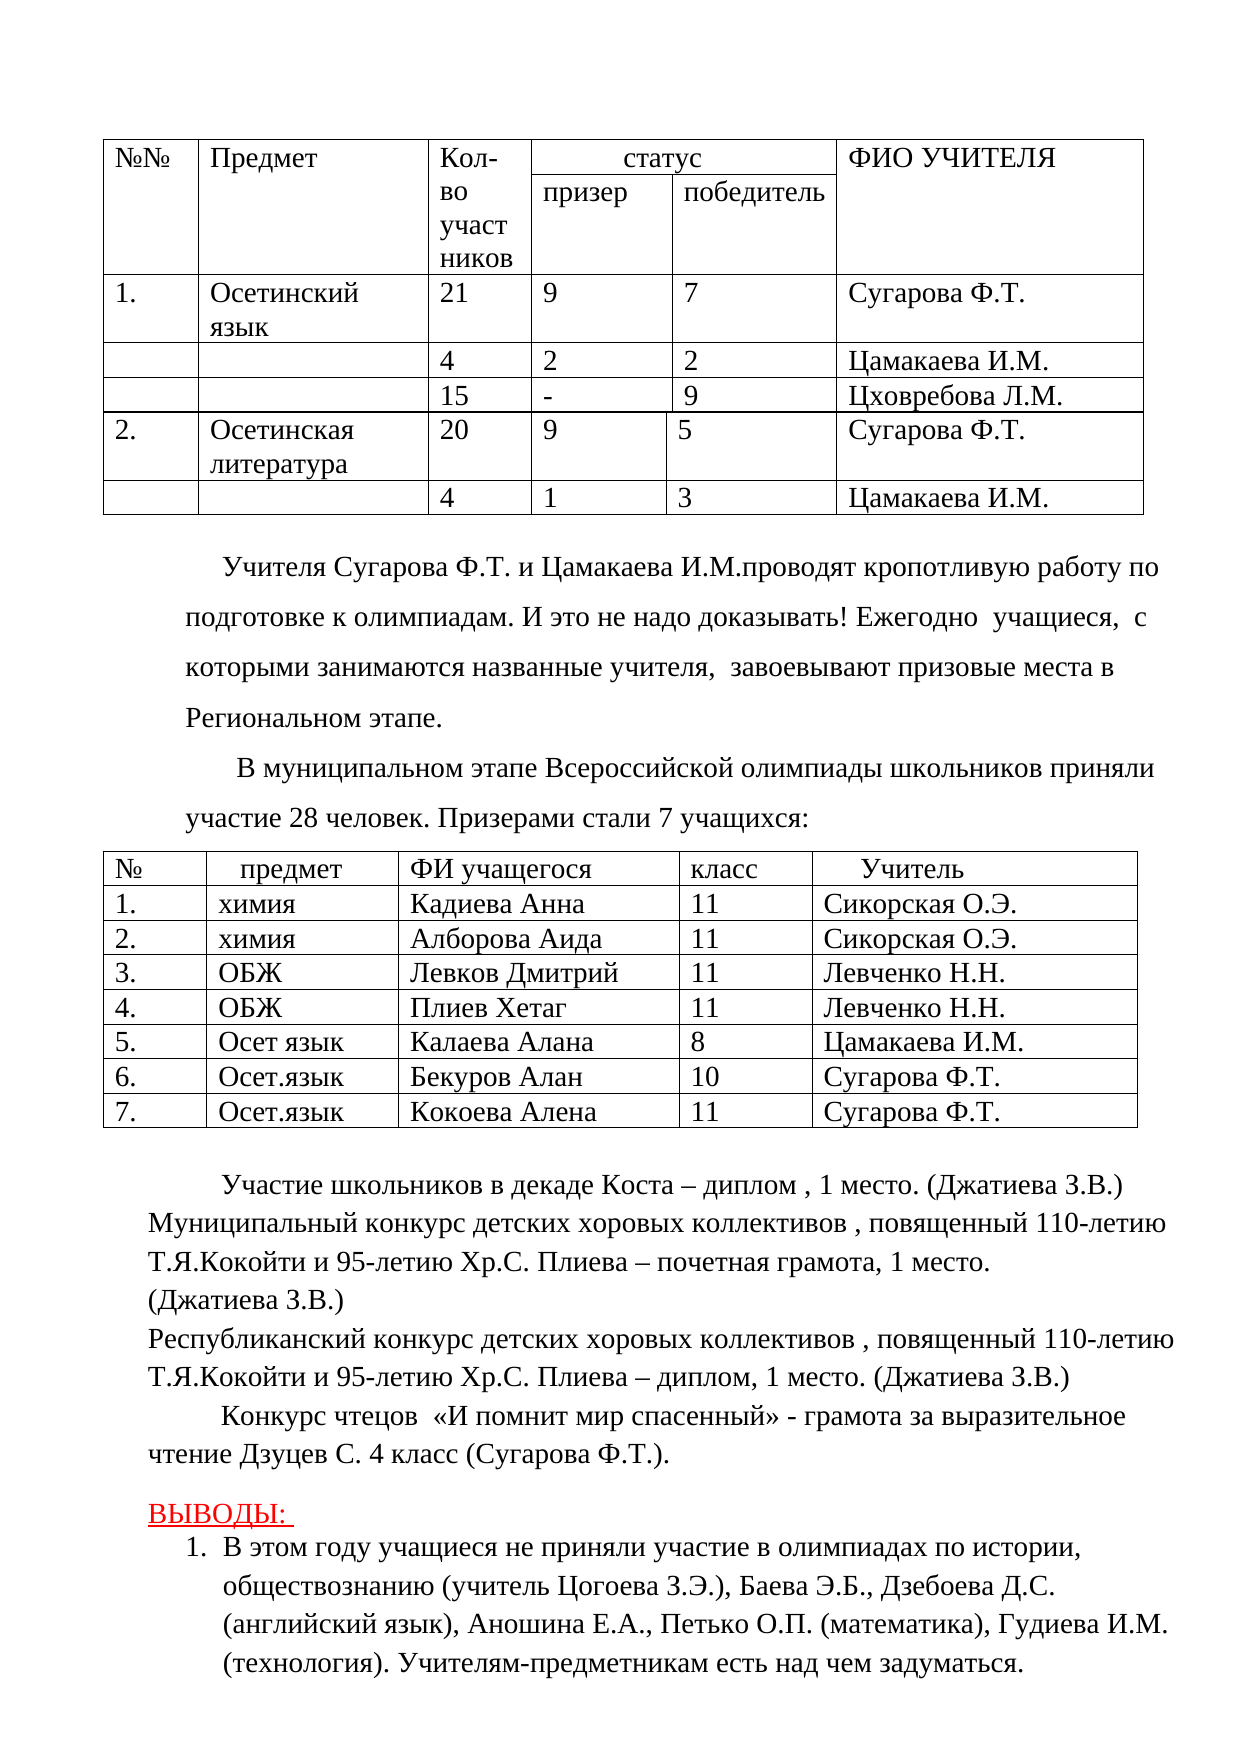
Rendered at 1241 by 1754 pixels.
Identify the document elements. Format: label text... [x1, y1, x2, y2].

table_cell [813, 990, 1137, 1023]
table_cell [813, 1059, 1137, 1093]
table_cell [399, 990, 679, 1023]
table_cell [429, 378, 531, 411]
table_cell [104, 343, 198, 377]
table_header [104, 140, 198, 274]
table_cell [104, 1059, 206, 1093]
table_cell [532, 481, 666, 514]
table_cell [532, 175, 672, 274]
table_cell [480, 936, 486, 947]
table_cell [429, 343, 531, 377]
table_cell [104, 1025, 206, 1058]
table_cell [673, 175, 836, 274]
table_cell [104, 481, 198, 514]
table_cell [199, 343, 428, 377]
list Участие школьников в декаде Коста – диплом , 1 место. (Джатиева З.В.) [148, 1167, 1181, 1200]
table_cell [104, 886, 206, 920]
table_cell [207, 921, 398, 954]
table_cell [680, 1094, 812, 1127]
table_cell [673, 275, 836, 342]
text Учителя Сугарова Ф.Т. и Цамакаева И.М.проводят кропотливую работу по подготовке к олимпиадам. И это не надо доказывать! Ежегодно учащиеся, с которыми занимаются названные учителя, завоевывают призовые места в Региональном этапе. [185, 549, 1181, 733]
text В муниципальном этапе Всероссийской олимпиады школьников приняли участие 28 человек. Призерами стали 7 учащихся: [185, 750, 1181, 834]
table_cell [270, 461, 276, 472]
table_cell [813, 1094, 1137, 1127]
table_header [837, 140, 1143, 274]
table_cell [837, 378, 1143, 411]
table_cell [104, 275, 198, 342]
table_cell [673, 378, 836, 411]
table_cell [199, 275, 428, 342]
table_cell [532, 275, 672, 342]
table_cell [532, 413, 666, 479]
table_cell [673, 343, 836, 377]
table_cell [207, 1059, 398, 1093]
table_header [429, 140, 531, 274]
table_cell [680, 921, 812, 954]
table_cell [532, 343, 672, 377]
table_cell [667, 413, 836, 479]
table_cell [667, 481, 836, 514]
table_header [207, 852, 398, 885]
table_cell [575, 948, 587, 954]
list Муниципальный конкурс детских хоровых коллективов , повященный 110-летию Т.Я.Кокойти и 95-летию Хр.С. Плиева – почетная грамота, 1 место. [148, 1205, 1181, 1277]
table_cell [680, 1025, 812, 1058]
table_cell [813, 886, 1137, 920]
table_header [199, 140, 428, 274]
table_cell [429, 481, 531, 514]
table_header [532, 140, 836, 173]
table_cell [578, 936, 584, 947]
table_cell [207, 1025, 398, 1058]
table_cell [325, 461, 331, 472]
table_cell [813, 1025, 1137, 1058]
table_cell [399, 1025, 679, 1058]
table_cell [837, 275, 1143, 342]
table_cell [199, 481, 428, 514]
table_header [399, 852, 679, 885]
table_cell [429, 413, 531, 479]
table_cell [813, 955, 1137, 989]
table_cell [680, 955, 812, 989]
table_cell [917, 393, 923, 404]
list (Джатиева З.В.) [148, 1282, 1181, 1316]
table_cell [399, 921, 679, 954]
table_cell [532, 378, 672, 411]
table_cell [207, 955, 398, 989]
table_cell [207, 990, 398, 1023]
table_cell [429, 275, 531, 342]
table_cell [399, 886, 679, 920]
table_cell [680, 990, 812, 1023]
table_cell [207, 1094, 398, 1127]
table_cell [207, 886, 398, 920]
text ВЫВОДЫ: [148, 1496, 1181, 1529]
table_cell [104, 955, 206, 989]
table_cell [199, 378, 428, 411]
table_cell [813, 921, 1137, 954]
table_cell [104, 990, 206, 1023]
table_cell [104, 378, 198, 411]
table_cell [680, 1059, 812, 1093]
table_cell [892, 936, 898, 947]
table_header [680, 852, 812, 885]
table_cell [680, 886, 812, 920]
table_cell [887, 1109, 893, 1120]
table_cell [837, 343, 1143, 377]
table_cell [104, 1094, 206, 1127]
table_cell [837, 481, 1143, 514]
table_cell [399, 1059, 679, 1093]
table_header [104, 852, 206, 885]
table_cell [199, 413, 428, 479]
list В этом году учащиеся не приняли участие в олимпиадах по истории, обществознанию (учитель Цогоева З.Э.), Баева Э.Б., Дзебоева Д.С. (английский язык), Аношина Е.А., Петько О.П. (математика), Гудиева И.М. (технология). Учителям-предметникам есть над чем задуматься. [185, 1529, 1181, 1679]
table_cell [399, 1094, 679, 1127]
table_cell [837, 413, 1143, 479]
list Конкурс чтецов «И помнит мир спасенный» - грамота за выразительное чтение Дзуцев С. 4 класс (Сугарова Ф.Т.). [148, 1398, 1181, 1470]
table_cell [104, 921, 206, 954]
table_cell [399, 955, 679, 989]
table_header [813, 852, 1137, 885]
list Республиканский конкурс детских хоровых коллективов , повященный 110-летию Т.Я.Кокойти и 95-летию Хр.С. Плиева – диплом, 1 место. (Джатиева З.В.) [148, 1321, 1181, 1393]
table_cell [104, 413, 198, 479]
